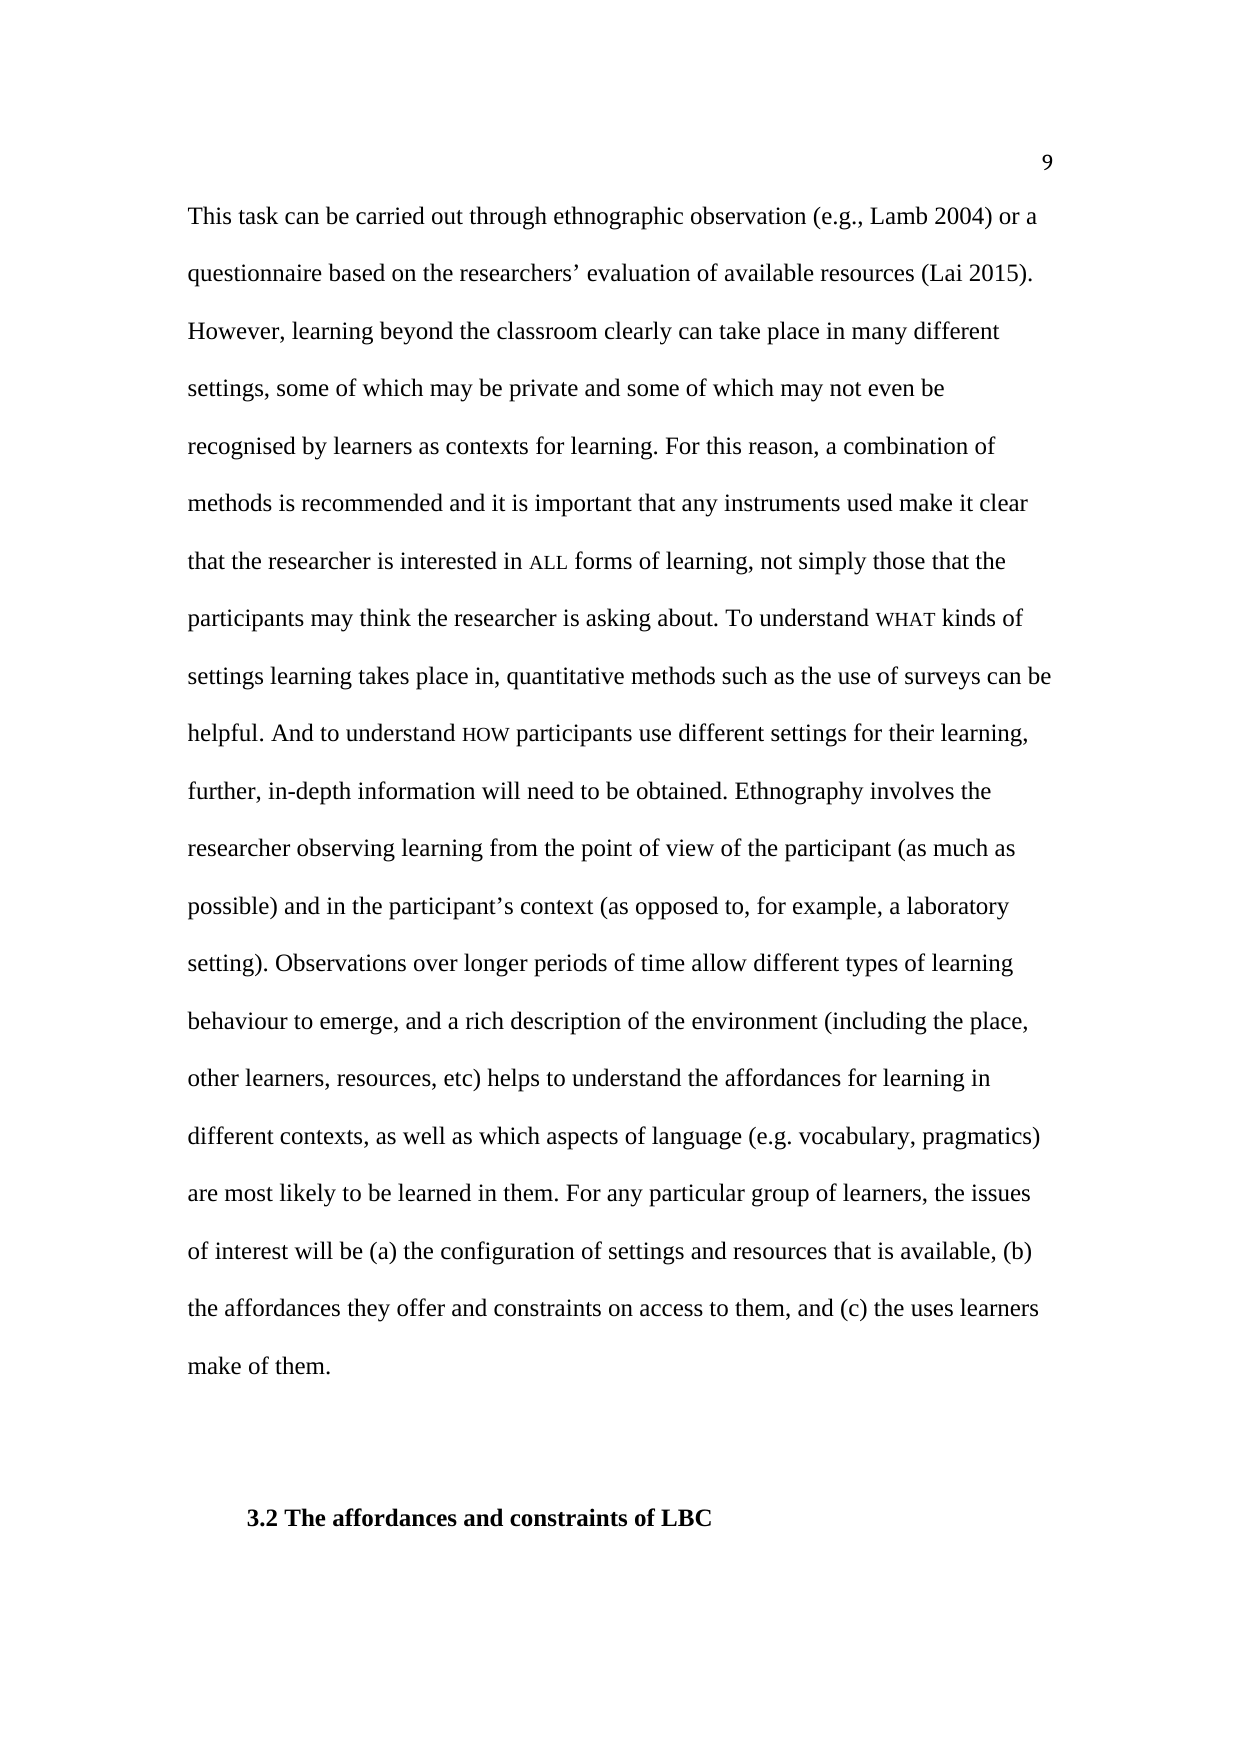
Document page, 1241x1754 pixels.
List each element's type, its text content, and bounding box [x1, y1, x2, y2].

text This task can be carried out through ethnographic observation (e.g., Lamb 2004) or a questionnaire based on the researchers’ evaluation of available resources (Lai 2015). However, learning beyond the classroom clearly can take place in many different settings, some of which may be private and some of which may not even be recognised by learners as contexts for learning. For this reason, a combination of methods is recommended and it is important that any instruments used make it clear that the researcher is interested in all forms of learning, not simply those that the participants may think the researcher is asking about. To understand what kinds of settings learning takes place in, quantitative methods such as the use of surveys can be helpful. And to understand how participants use different settings for their learning, further, in-depth information will need to be obtained. Ethnography involves the researcher observing learning from the point of view of the participant (as much as possible) and in the participant’s context (as opposed to, for example, a laboratory setting). Observations over longer periods of time allow different types of learning behaviour to emerge, and a rich description of the environment (including the place, other learners, resources, etc) helps to understand the affordances for learning in different contexts, as well as which aspects of language (e.g. vocabulary, pragmatics) are most likely to be learned in them. For any particular group of learners, the issues of interest will be (a) the configuration of settings and resources that is available, (b) the affordances they offer and constraints on access to them, and (c) the uses learners make of them. [187, 201, 1053, 1380]
subtitle 3.2 The affordances and constraints of LBC [247, 1503, 1053, 1532]
